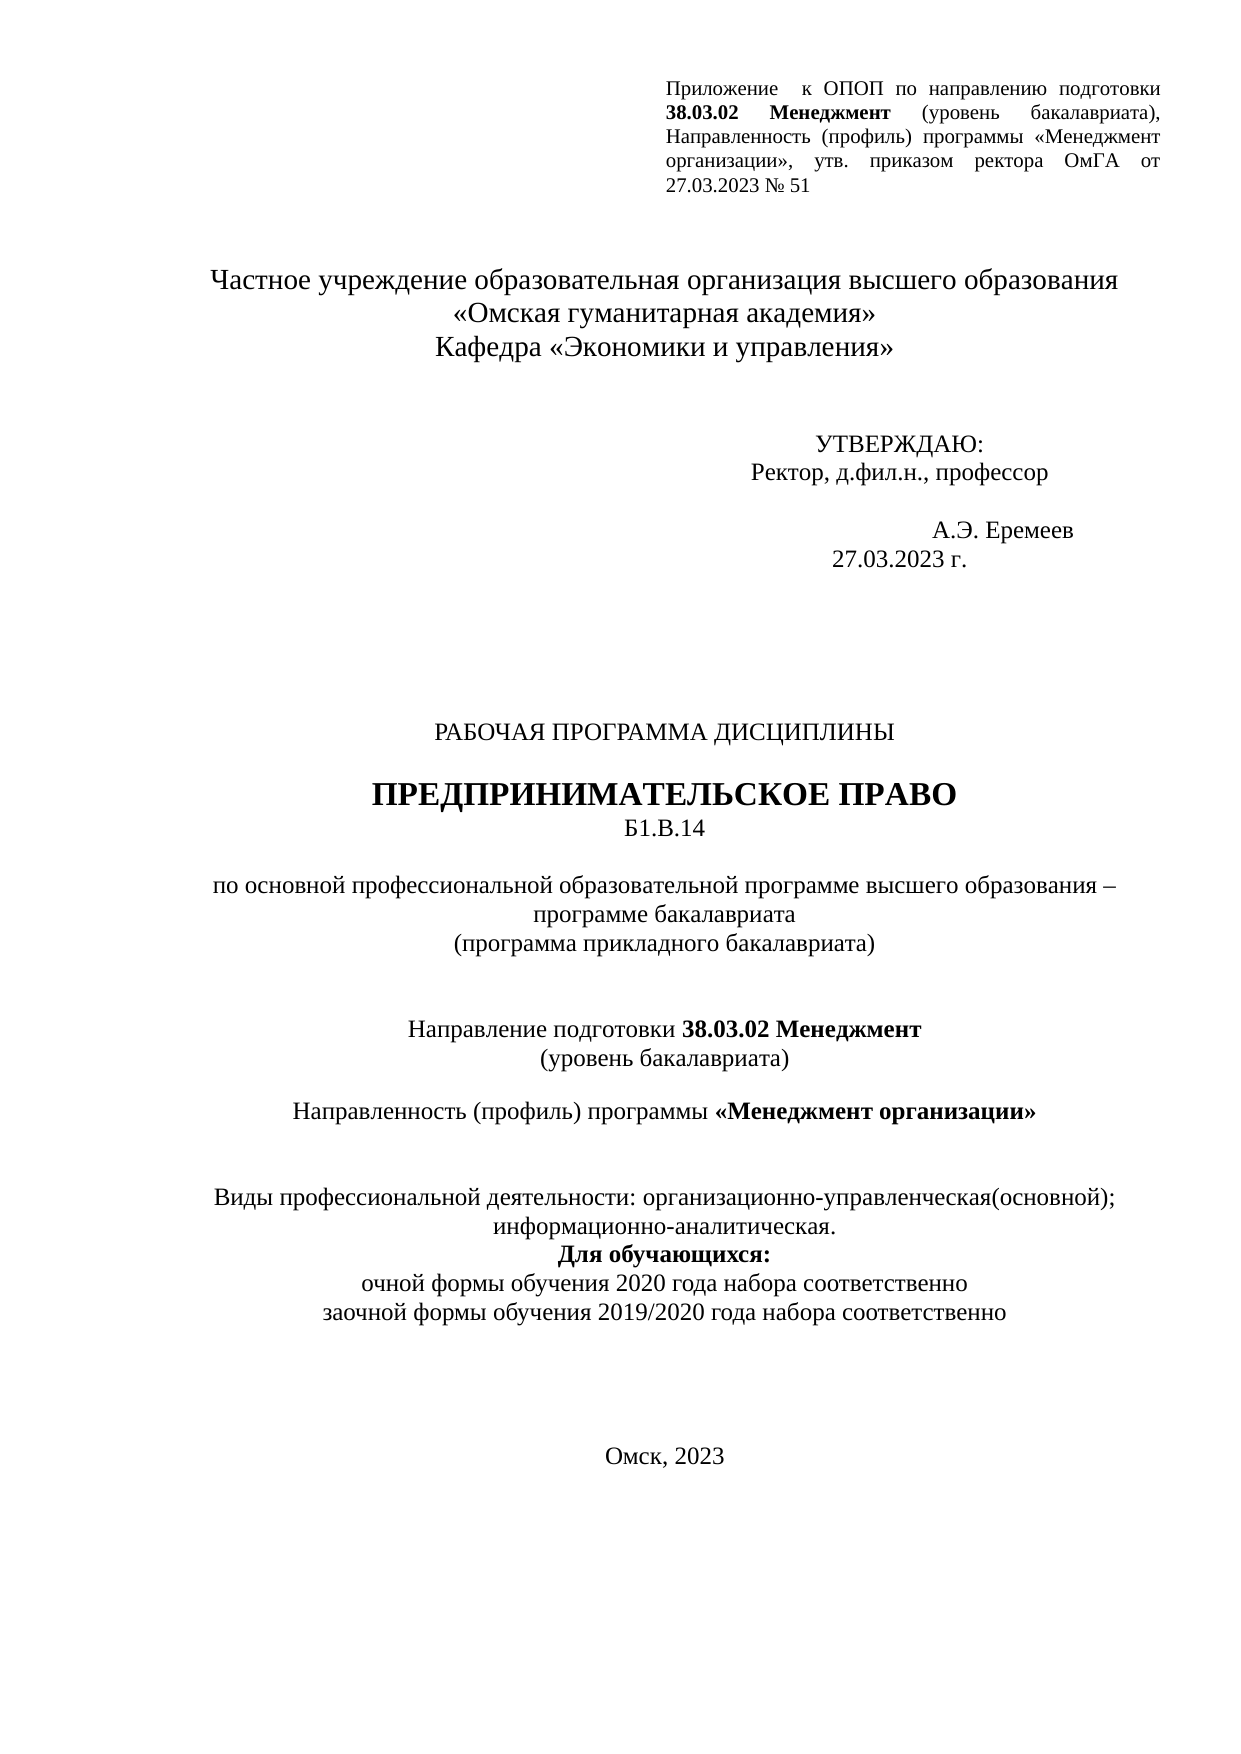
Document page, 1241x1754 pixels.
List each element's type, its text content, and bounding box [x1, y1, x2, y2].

text РАБОЧАЯ ПРОГРАММА ДИСЦИПЛИНЫ [177, 717, 1152, 746]
text «Омская гуманитарная академия» [177, 295, 1152, 329]
text Б1.В.14 [177, 813, 1152, 842]
text ПРЕДПРИНИМАТЕЛЬСКОЕ ПРАВО [177, 774, 1152, 813]
text Кафедра «Экономики и управления» [177, 329, 1152, 362]
text (уровень бакалавриата) [177, 1043, 1152, 1096]
text по основной профессиональной образовательной программе высшего образования – [177, 870, 1152, 899]
text Для обучающихся: [177, 1239, 1152, 1268]
text очной формы обучения 2020 года набора соответственно [177, 1268, 1152, 1297]
text Частное учреждение образовательная организация высшего образования [177, 262, 1152, 295]
text Виды профессиональной деятельности: организационно-управленческая(основной); информационно-аналитическая. [177, 1182, 1152, 1239]
text заочной формы обучения 2019/2020 года набора соответственно [177, 1297, 1152, 1326]
text (программа прикладного бакалавриата) [177, 928, 1152, 957]
text Направление подготовки 38.03.02 Менеджмент [177, 1014, 1152, 1043]
text Омск, 2023 [177, 1441, 1152, 1469]
text Направленность (профиль) программы «Менеджмент организации» [177, 1096, 1152, 1124]
text программе бакалавриата [177, 899, 1152, 928]
